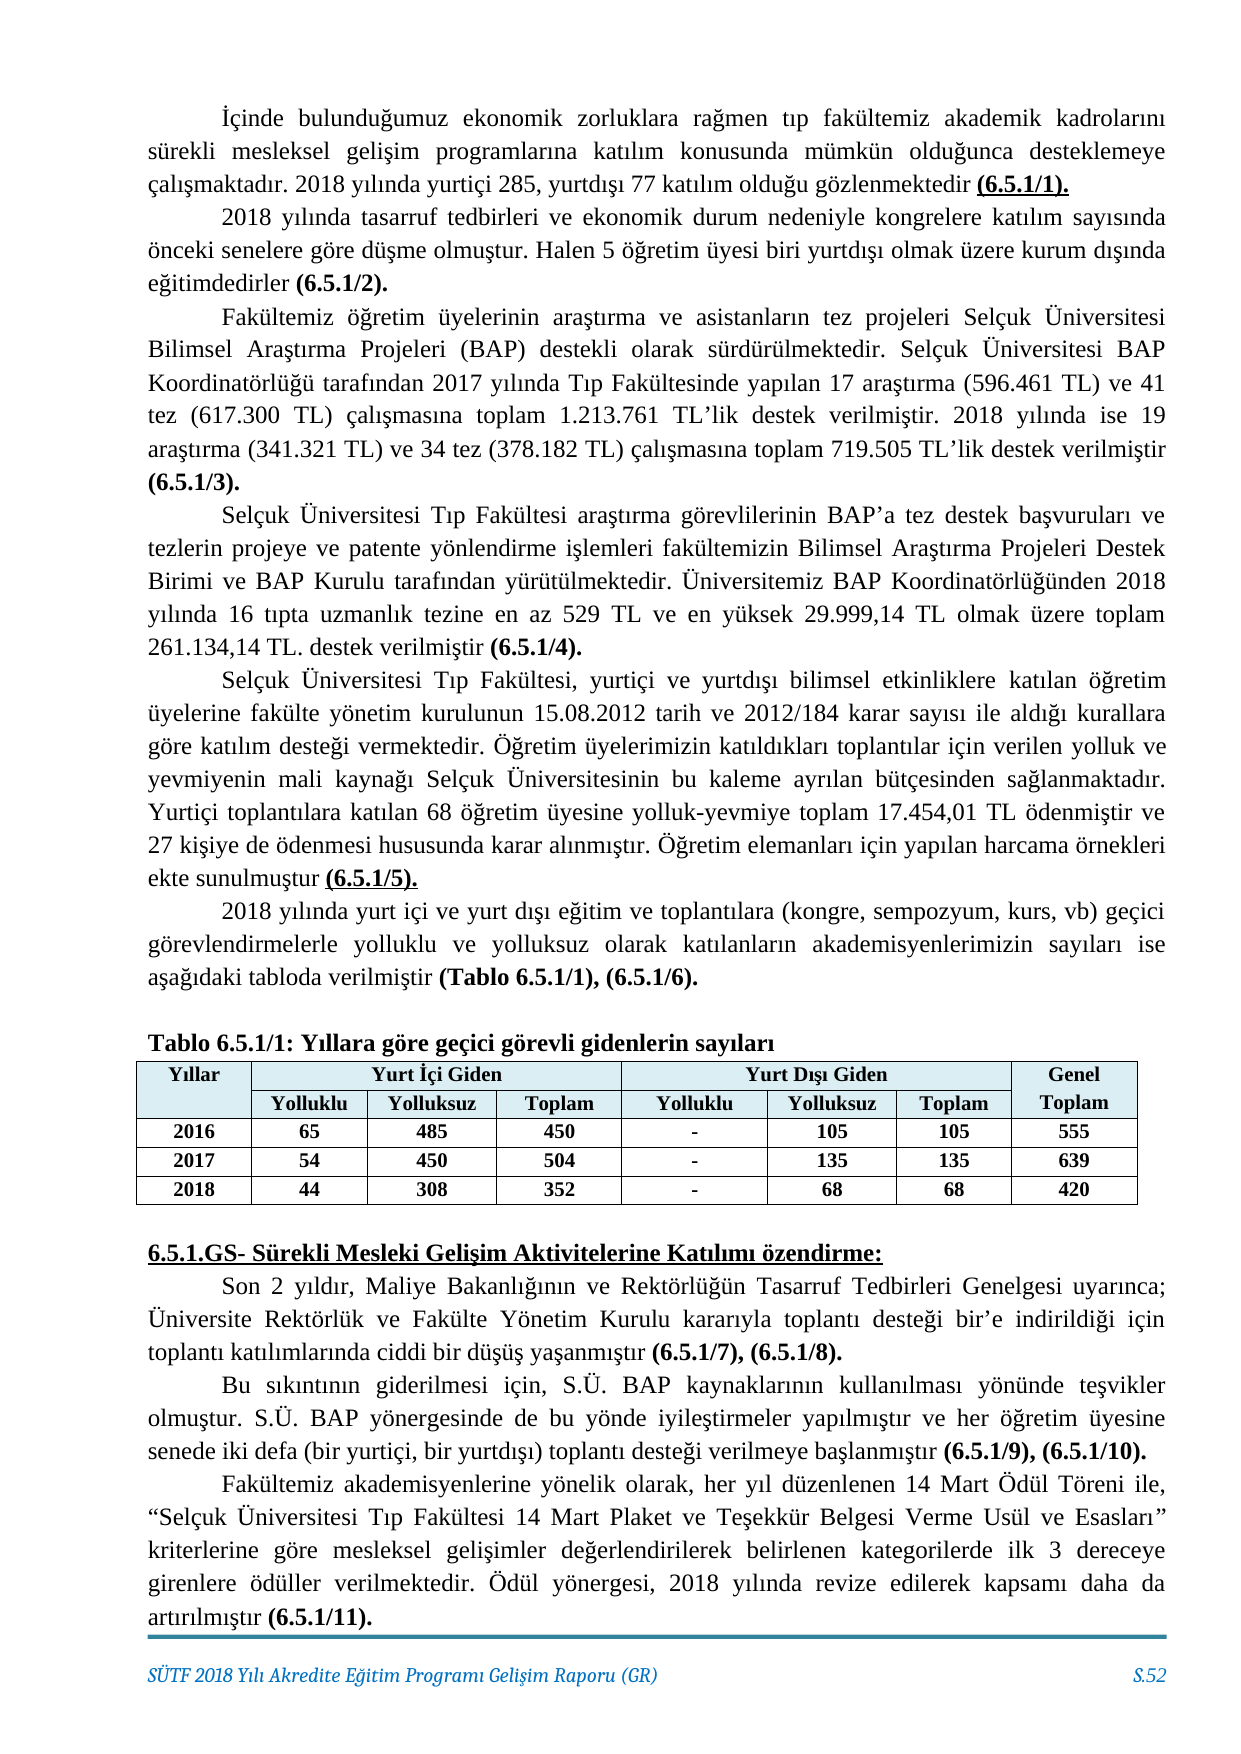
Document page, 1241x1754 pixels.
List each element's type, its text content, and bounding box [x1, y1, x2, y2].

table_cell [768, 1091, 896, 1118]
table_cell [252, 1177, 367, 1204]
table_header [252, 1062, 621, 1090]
text Selçuk Üniversitesi Tıp Fakültesi, yurtiçi ve yurtdışı bilimsel etkinliklere katılan öğretim üyelerine fakülte yönetim kurulunun 15.08.2012 tarih ve 2012/184 karar sayısı ile aldığı kurallara göre katılım desteği vermektedir. Öğretim üyelerimizin katıldıkları toplantılar için verilen yolluk ve yevmiyenin mali kaynağı Selçuk Üniversitesinin bu kaleme ayrılan bütçesinden sağlanmaktadır. Yurtiçi toplantılara katılan 68 öğretim üyesine yolluk-yevmiye toplam 17.454,01 TL ödenmiştir ve 27 kişiye de ödenmesi hususunda karar alınmıştır. Öğretim elemanları için yapılan harcama örnekleri ekte sunulmuştur (6.5.1/5). [148, 665, 1167, 764]
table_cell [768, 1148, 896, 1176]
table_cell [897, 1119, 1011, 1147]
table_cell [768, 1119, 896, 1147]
text Fakültemiz öğretim üyelerinin araştırma ve asistanların tez projeleri Selçuk Üniversitesi Bilimsel Araştırma Projeleri (BAP) destekli olarak sürdürülmektedir. Selçuk Üniversitesi BAP Koordinatörlüğü tarafından 2017 yılında Tıp Fakültesinde yapılan 17 araştırma (596.461 TL) ve 41 tez (617.300 TL) çalışmasına toplam 1.213.761 TL’lik destek verilmiştir. 2018 yılında ise 19 araştırma (341.321 TL) ve 34 tez (378.182 TL) çalışmasına toplam 719.505 TL’lik destek verilmiştir (6.5.1/3). [148, 302, 1167, 495]
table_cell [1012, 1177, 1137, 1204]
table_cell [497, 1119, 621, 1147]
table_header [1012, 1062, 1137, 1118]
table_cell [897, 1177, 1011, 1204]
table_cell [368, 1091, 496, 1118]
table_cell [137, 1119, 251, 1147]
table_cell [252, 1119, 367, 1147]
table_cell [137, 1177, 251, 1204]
text 2018 yılında tasarruf tedbirleri ve ekonomik durum nedeniyle kongrelere katılım sayısında önceki senelere göre düşme olmuştur. Halen 5 öğretim üyesi biri yurtdışı olmak üzere kurum dışında eğitimdedirler (6.5.1/2). [148, 202, 1167, 297]
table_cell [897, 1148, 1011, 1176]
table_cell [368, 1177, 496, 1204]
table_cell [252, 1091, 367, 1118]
text Son 2 yıldır, Maliye Bakanlığının ve Rektörlüğün Tasarruf Tedbirleri Genelgesi uyarınca; Üniversite Rektörlük ve Fakülte Yönetim Kurulu kararıyla toplantı desteği bir’e indirildiği için toplantı katılımlarında ciddi bir düşüş yaşanmıştır (6.5.1/7), (6.5.1/8). [148, 1271, 1167, 1366]
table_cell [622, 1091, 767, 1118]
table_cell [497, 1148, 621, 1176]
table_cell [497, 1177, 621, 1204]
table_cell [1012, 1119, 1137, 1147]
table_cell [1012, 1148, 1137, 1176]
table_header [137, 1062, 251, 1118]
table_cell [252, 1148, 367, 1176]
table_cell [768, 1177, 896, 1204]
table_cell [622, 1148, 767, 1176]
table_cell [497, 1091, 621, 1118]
text 6.5.1.GS- Sürekli Mesleki Gelişim Aktivitelerine Katılımı özendirme: [148, 1238, 1167, 1267]
text 2018 yılında yurt içi ve yurt dışı eğitim ve toplantılara (kongre, sempozyum, kurs, vb) geçici görevlendirmelerle yolluklu ve yolluksuz olarak katılanların akademisyenlerimizin sayıları ise aşağıdaki tabloda verilmiştir (Tablo 6.5.1/1), (6.5.1/6). [148, 896, 1167, 991]
text Tablo 6.5.1/1: Yıllara göre geçici görevli gidenlerin sayıları [148, 1028, 1167, 1057]
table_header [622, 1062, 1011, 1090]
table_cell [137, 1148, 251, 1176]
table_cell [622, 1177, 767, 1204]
text Bu sıkıntının giderilmesi için, S.Ü. BAP kaynaklarının kullanılması yönünde teşvikler olmuştur. S.Ü. BAP yönergesinde de bu yönde iyileştirmeler yapılmıştır ve her öğretim üyesine senede iki defa (bir yurtiçi, bir yurtdışı) toplantı desteği verilmeye başlanmıştır (6.5.1/9), (6.5.1/10). [148, 1370, 1167, 1465]
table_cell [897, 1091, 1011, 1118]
text Selçuk Üniversitesi Tıp Fakültesi araştırma görevlilerinin BAP’a tez destek başvuruları ve tezlerin projeye ve patente yönlendirme işlemleri fakültemizin Bilimsel Araştırma Projeleri Destek Birimi ve BAP Kurulu tarafından yürütülmektedir. Üniversitemiz BAP Koordinatörlüğünden 2018 yılında 16 tıpta uzmanlık tezine en az 529 TL ve en yüksek 29.999,14 TL olmak üzere toplam 261.134,14 TL. destek verilmiştir (6.5.1/4). [148, 500, 1167, 661]
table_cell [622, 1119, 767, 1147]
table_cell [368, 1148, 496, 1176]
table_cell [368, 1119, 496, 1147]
text Fakültemiz akademisyenlerine yönelik olarak, her yıl düzenlenen 14 Mart Ödül Töreni ile, “Selçuk Üniversitesi Tıp Fakültesi 14 Mart Plaket ve Teşekkür Belgesi Verme Usül ve Esasları” kriterlerine göre mesleksel gelişimler değerlendirilerek belirlenen kategorilerde ilk 3 dereceye girenlere ödüller verilmektedir. Ödül yönergesi, 2018 yılında revize edilerek kapsamı daha da artırılmıştır (6.5.1/11). [148, 1469, 1167, 1630]
text İçinde bulunduğumuz ekonomik zorluklara rağmen tıp fakültemiz akademik kadrolarını sürekli mesleksel gelişim programlarına katılım konusunda mümkün olduğunca desteklemeye çalışmaktadır. 2018 yılında yurtiçi 285, yurtdışı 77 katılım olduğu gözlenmektedir (6.5.1/1). [148, 103, 1167, 198]
